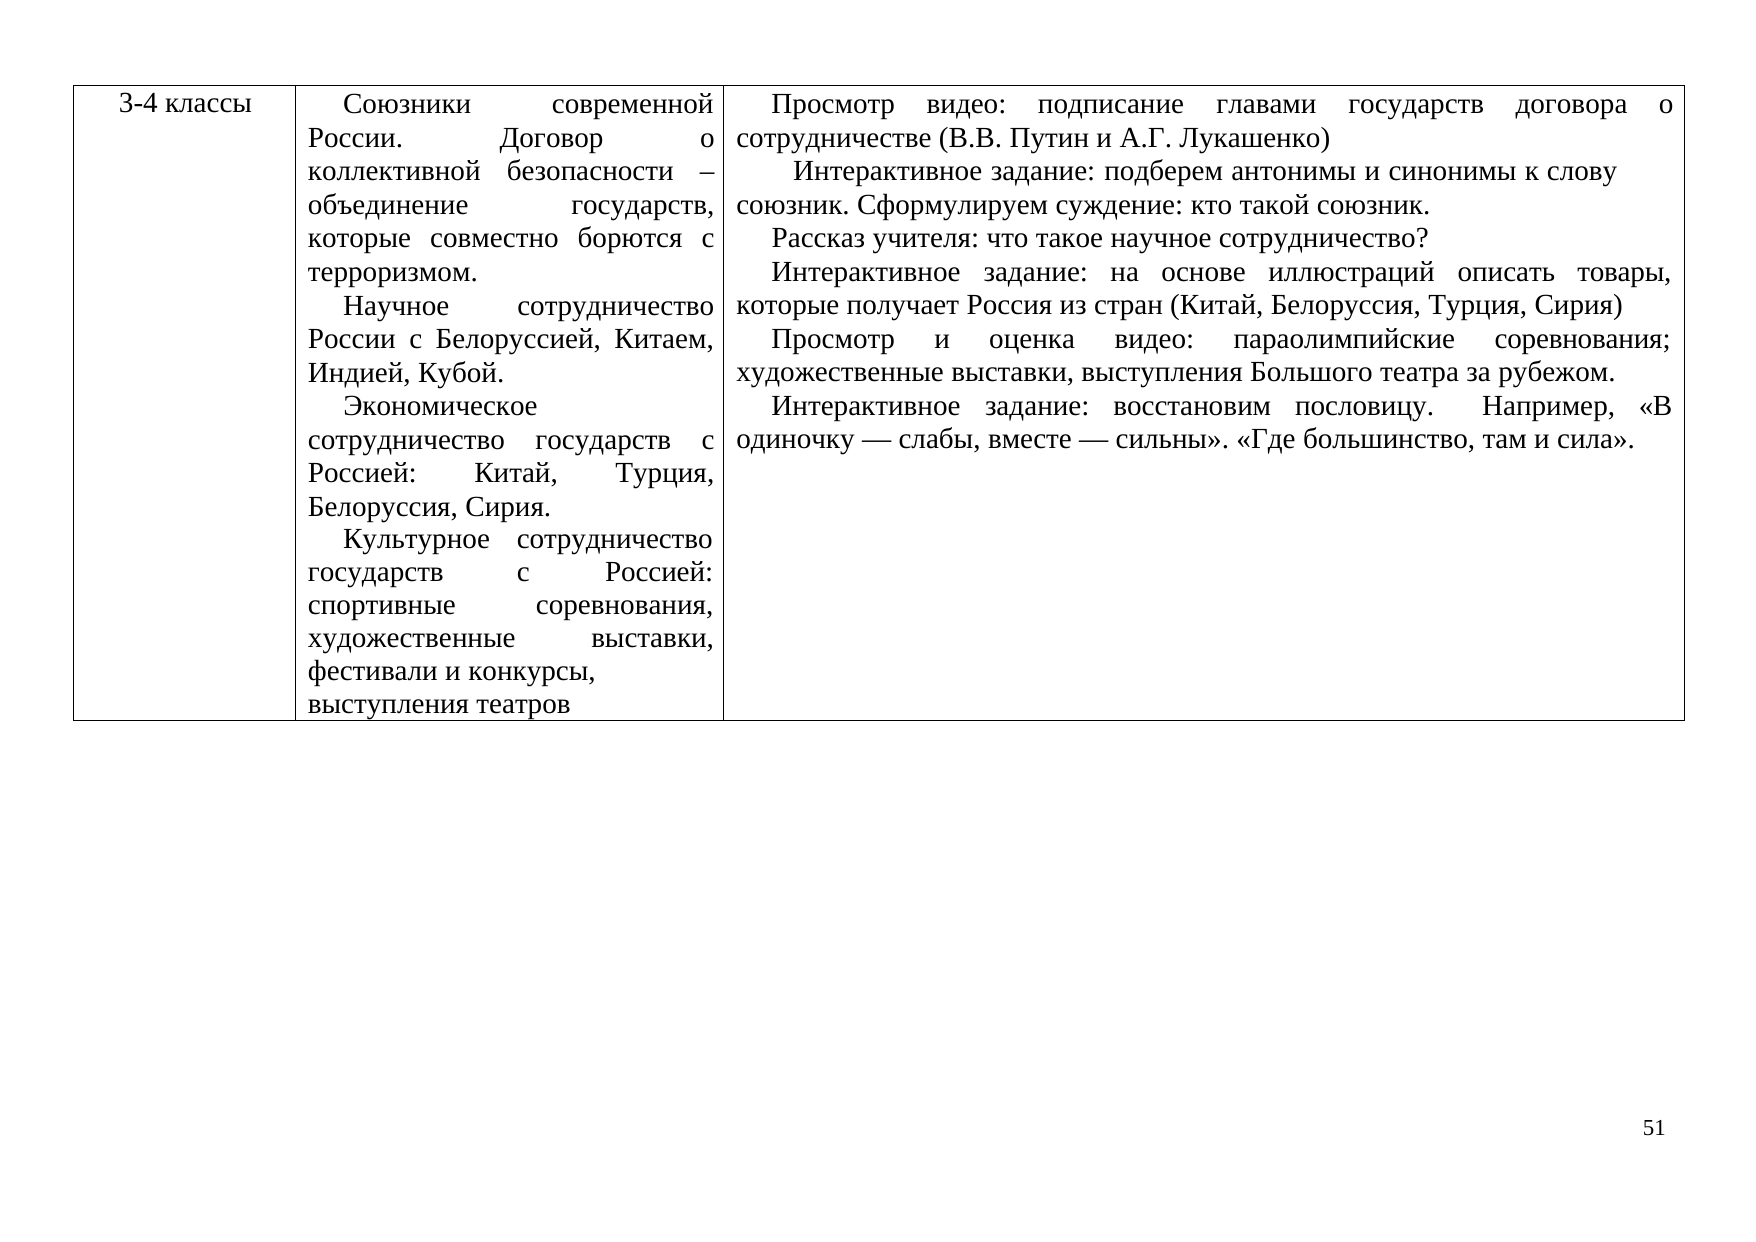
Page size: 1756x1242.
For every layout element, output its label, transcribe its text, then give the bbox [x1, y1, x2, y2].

table_header Союзники современной России. Договор о коллективной безопасности – объединение государств, которые совместно борются с терроризмом. Научное сотрудничество России с Белоруссией, Китаем, Индией, Кубой. Экономическое сотрудничество государств с Россией: Китай, Турция, Белоруссия, Сирия. Культурное сотрудничество государств с Россией: спортивные соревнования, художественные выставки, фестивали и конкурсы, выступления театров [296, 86, 723, 720]
table_header Просмотр видео: подписание главами государств договора о сотрудничестве (В.В. Путин и А.Г. Лукашенко) Интерактивное задание: подберем антонимы и синонимы к слову союзник. Сформулируем суждение: кто такой союзник. Рассказ учителя: что такое научное сотрудничество? Интерактивное задание: на основе иллюстраций описать товары, которые получает Россия из стран (Китай, Белоруссия, Турция, Сирия) Просмотр и оценка видео: параолимпийские соревнования; художественные выставки, выступления Большого театра за рубежом. Интерактивное задание: восстановим пословицу. Например, «В одиночку — слабы, вместе — сильны». «Где большинство, там и сила». [724, 86, 1684, 720]
table_header 3-4 классы [74, 86, 295, 720]
